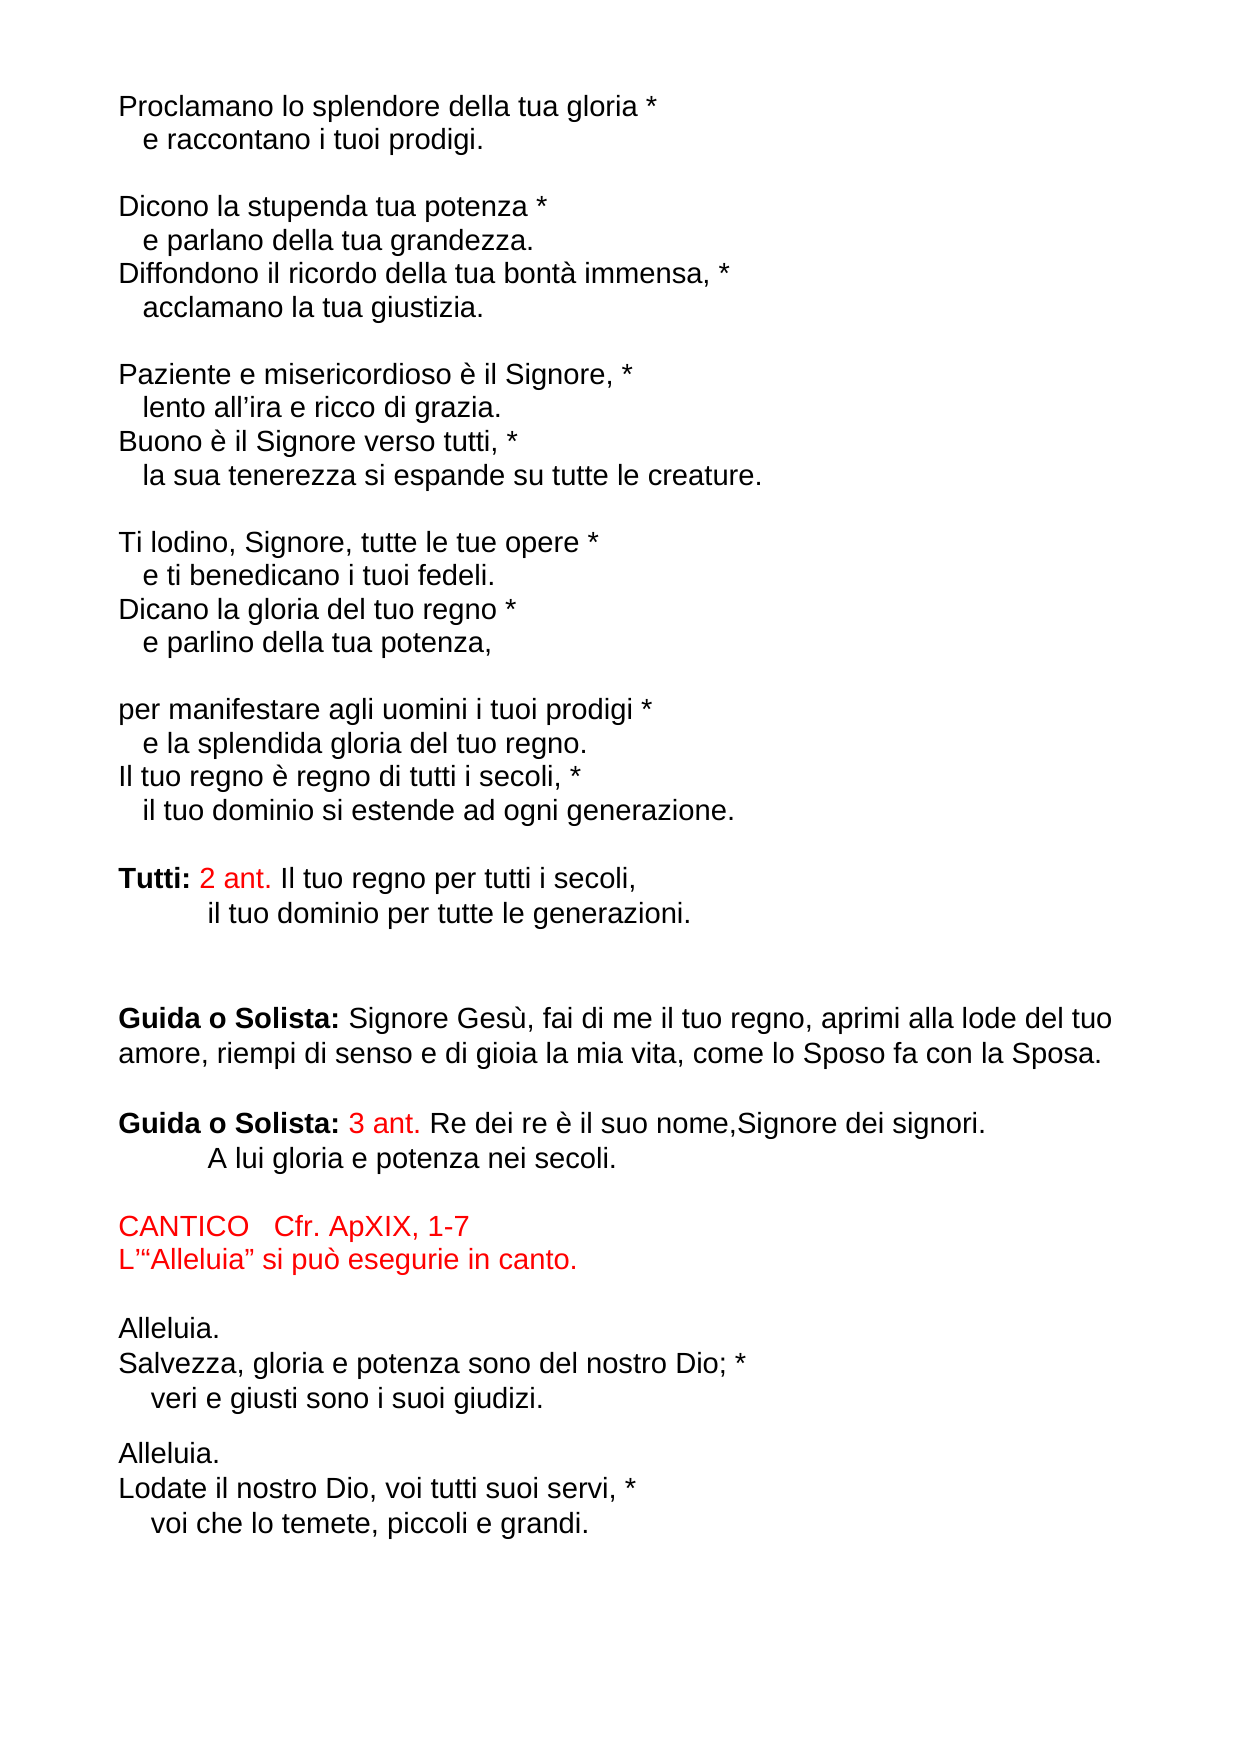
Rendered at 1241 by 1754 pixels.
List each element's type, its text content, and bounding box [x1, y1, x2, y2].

text Guida o Solista: Signore Gesù, fai di me il tuo regno, aprimi alla lode del tuo amore, riempi di senso e di gioia la mia vita, come lo Sposo fa con la Sposa. [118, 1000, 1122, 1070]
text Guida o Solista: 3 ant. Re dei re è il suo nome,Signore dei signori. A lui gloria e potenza nei secoli. [118, 1105, 1122, 1175]
text CANTICO Cfr. ApXIX, 1-7 [118, 1209, 1122, 1242]
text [118, 89, 1122, 860]
text Tutti: 2 ant. Il tuo regno per tutti i secoli, il tuo dominio per tutte le generazioni. [118, 860, 1122, 930]
text Alleluia. Salvezza, gloria e potenza sono del nostro Dio; * veri e giusti sono i suoi giudizi. [118, 1309, 1122, 1414]
text Alleluia. Lodate il nostro Dio, voi tutti suoi servi, * voi che lo temete, piccoli e grandi. [118, 1435, 1122, 1540]
text L’“Alleluia” si può esegurie in canto. [118, 1242, 1122, 1276]
